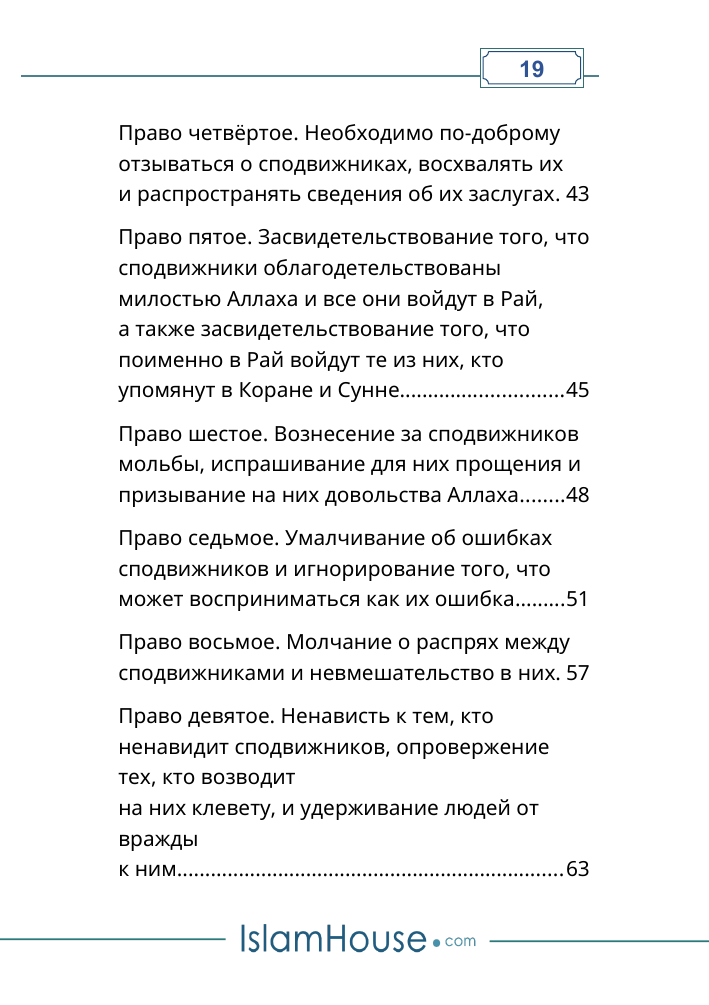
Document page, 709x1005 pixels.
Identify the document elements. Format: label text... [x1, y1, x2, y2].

text Право пятое. Засвидетельствование того, что сподвижники облагодетельствованы милостью Аллаха и все они войдут в Рай, а также засвидетельствование того, что поименно в Рай войдут те из них, кто упомянут в Коране и Сунне 45 [118, 222, 591, 404]
text Право четвёртое. Необходимо по-доброму отзываться о сподвижниках, восхвалять их и распространять сведения об их заслугах 43 [118, 118, 591, 208]
picture [233, 919, 709, 959]
text Право девятое. Ненависть к тем, кто ненавидит сподвижников, опровержение тех, кто возводит на них клевету, и удерживание людей от вражды к ним 63 [118, 701, 591, 883]
text Право седьмое. Умалчивание об ошибках сподвижников и игнорирование того, что может восприниматься как их ошибка 51 [118, 523, 591, 613]
picture [0, 918, 226, 956]
text Право восьмое. Молчание о распрях между сподвижниками и невмешательство в них 57 [118, 627, 591, 687]
text Право шестое. Вознесение за сподвижников мольбы, испрашивание для них прощения и призывание на них довольства Аллаха 48 [118, 419, 591, 508]
